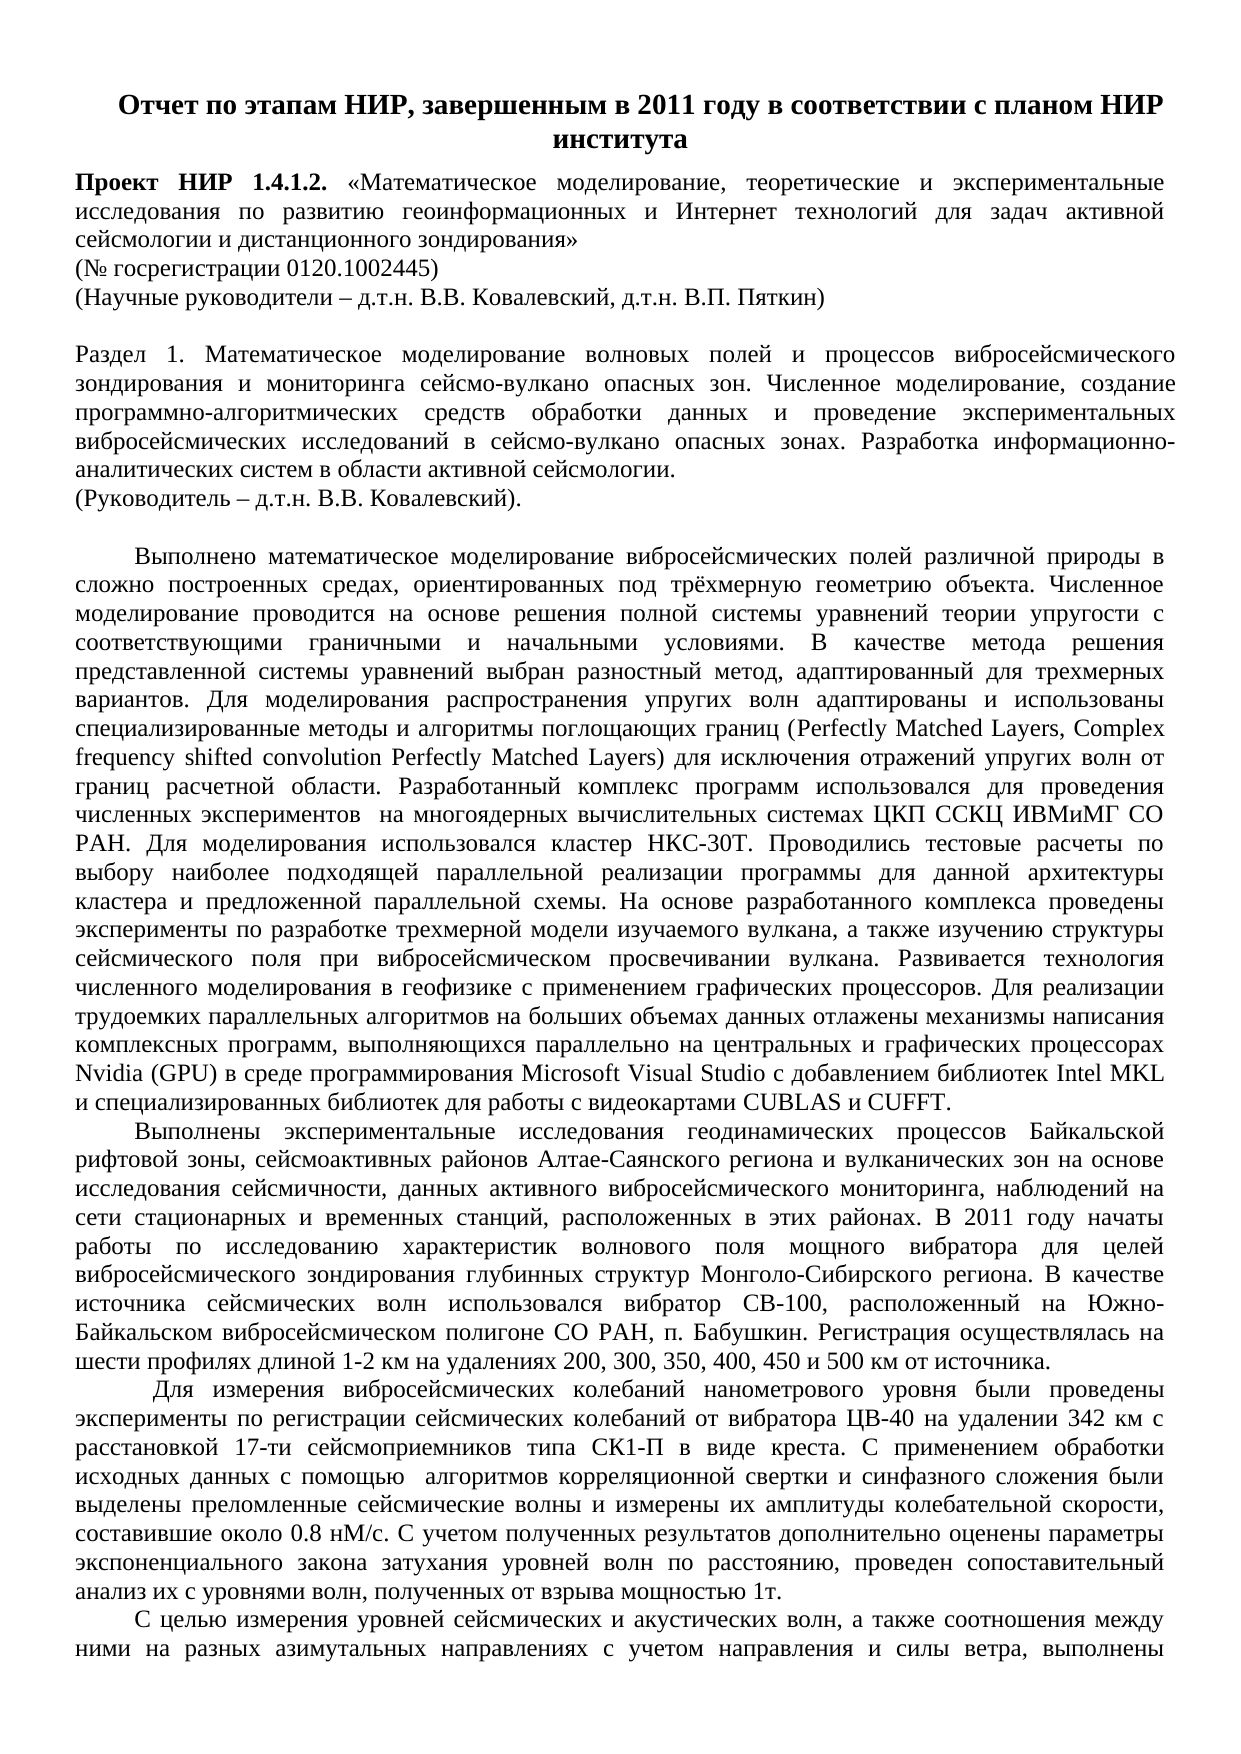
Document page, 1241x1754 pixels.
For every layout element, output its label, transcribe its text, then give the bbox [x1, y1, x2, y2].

text Раздел 1. Математическое моделирование волновых полей и процессов вибросейсмического зондирования и мониторинга сейсмо-вулкано опасных зон. Численное моделирование, создание программно-алгоритмических средств обработки данных и проведение экспериментальных вибросейсмических исследований в сейсмо-вулкано опасных зонах. Разработка информационно-аналитических систем в области активной сейсмологии. [75, 339, 1176, 483]
text Выполнено математическое моделирование вибросейсмических полей различной природы в сложно построенных средах, ориентированных под трёхмерную геометрию объекта. Численное моделирование проводится на основе решения полной системы уравнений теории упругости с соответствующими граничными и начальными условиями. В качестве метода решения представленной системы уравнений выбран разностный метод, адаптированный для трехмерных вариантов. Для моделирования распространения упругих волн адаптированы и использованы специализированные методы и алгоритмы поглощающих границ (Perfectly Matched Layers, Complex frequency shifted convolution Perfectly Matched Layers) для исключения отражений упругих волн от границ расчетной области. Разработанный комплекс программ использовался для проведения численных экспериментов на многоядерных вычислительных системах ЦКП ССКЦ ИВМиМГ СО РАН. Для моделирования использовался кластер НКС-30Т. Проводились тестовые расчеты по выбору наиболее подходящей параллельной реализации программы для данной архитектуры кластера и предложенной параллельной схемы. На основе разработанного комплекса проведены эксперименты по разработке трехмерной модели изучаемого вулкана, а также изучению структуры сейсмического поля при вибросейсмическом просвечивании вулкана. Развивается технология численного моделирования в геофизике с применением графических процессоров. Для реализации трудоемких параллельных алгоритмов на больших объемах данных отлажены механизмы написания комплексных программ, выполняющихся параллельно на центральных и графических процессорах Nvidia (GPU) в среде программирования Microsoft Visual Studio с добавлением библиотек Intel MKL и специализированных библиотек для работы с видеокартами CUBLAS и CUFFT. [75, 541, 1165, 1116]
text Выполнены экспериментальные исследования геодинамических процессов Байкальской рифтовой зоны, сейсмоактивных районов Алтае-Саянского региона и вулканических зон на основе исследования сейсмичности, данных активного вибросейсмического мониторинга, наблюдений на сети стационарных и временных станций, расположенных в этих районах. В 2011 году начаты работы по исследованию характеристик волнового поля мощного вибратора для целей вибросейсмического зондирования глубинных структур Монголо-Сибирского региона. В качестве источника сейсмических волн использовался вибратор СВ-100, расположенный на Южно-Байкальском вибросейсмическом полигоне СО РАН, п. Бабушкин. Регистрация осуществлялась на шести профилях длиной 1- на удалениях 200, 300, 350, 400, 450 и от источника. [75, 1116, 1165, 1374]
text (№ госрегистрации 0120.1002445) [75, 253, 1165, 282]
text Для измерения вибросейсмических колебаний нанометрового уровня были проведены эксперименты по регистрации сейсмических колебаний от вибратора ЦВ-40 на удалении 342 км с расстановкой 17-ти сейсмоприемников типа СК1-П в виде креста. С применением обработки исходных данных с помощью алгоритмов корреляционной свертки и синфазного сложения были выделены преломленные сейсмические волны и измерены их амплитуды колебательной скорости, составившие около 0.8 нМ/с. С учетом полученных результатов дополнительно оценены параметры экспоненциального закона затухания уровней волн по расстоянию, проведен сопоставительный анализ их с уровнями волн, полученных от взрыва мощностью 1т. [75, 1374, 1165, 1604]
text Проект НИР 1.4.1.2. «Математическое моделирование, теоретические и экспериментальные исследования по развитию геоинформационных и Интернет технологий для задач активной сейсмологии и дистанционного зондирования» [75, 167, 1165, 253]
subtitle Отчет по этапам НИР, завершенным в 2011 году в соответствии с планом НИР института [75, 87, 1165, 154]
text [75, 1604, 1165, 1662]
text (Научные руководители – д.т.н. В.В. Ковалевский, д.т.н. В.П. Пяткин) [75, 282, 1165, 311]
text (Руководитель – д.т.н. В.В. Ковалевский). [75, 483, 1165, 512]
